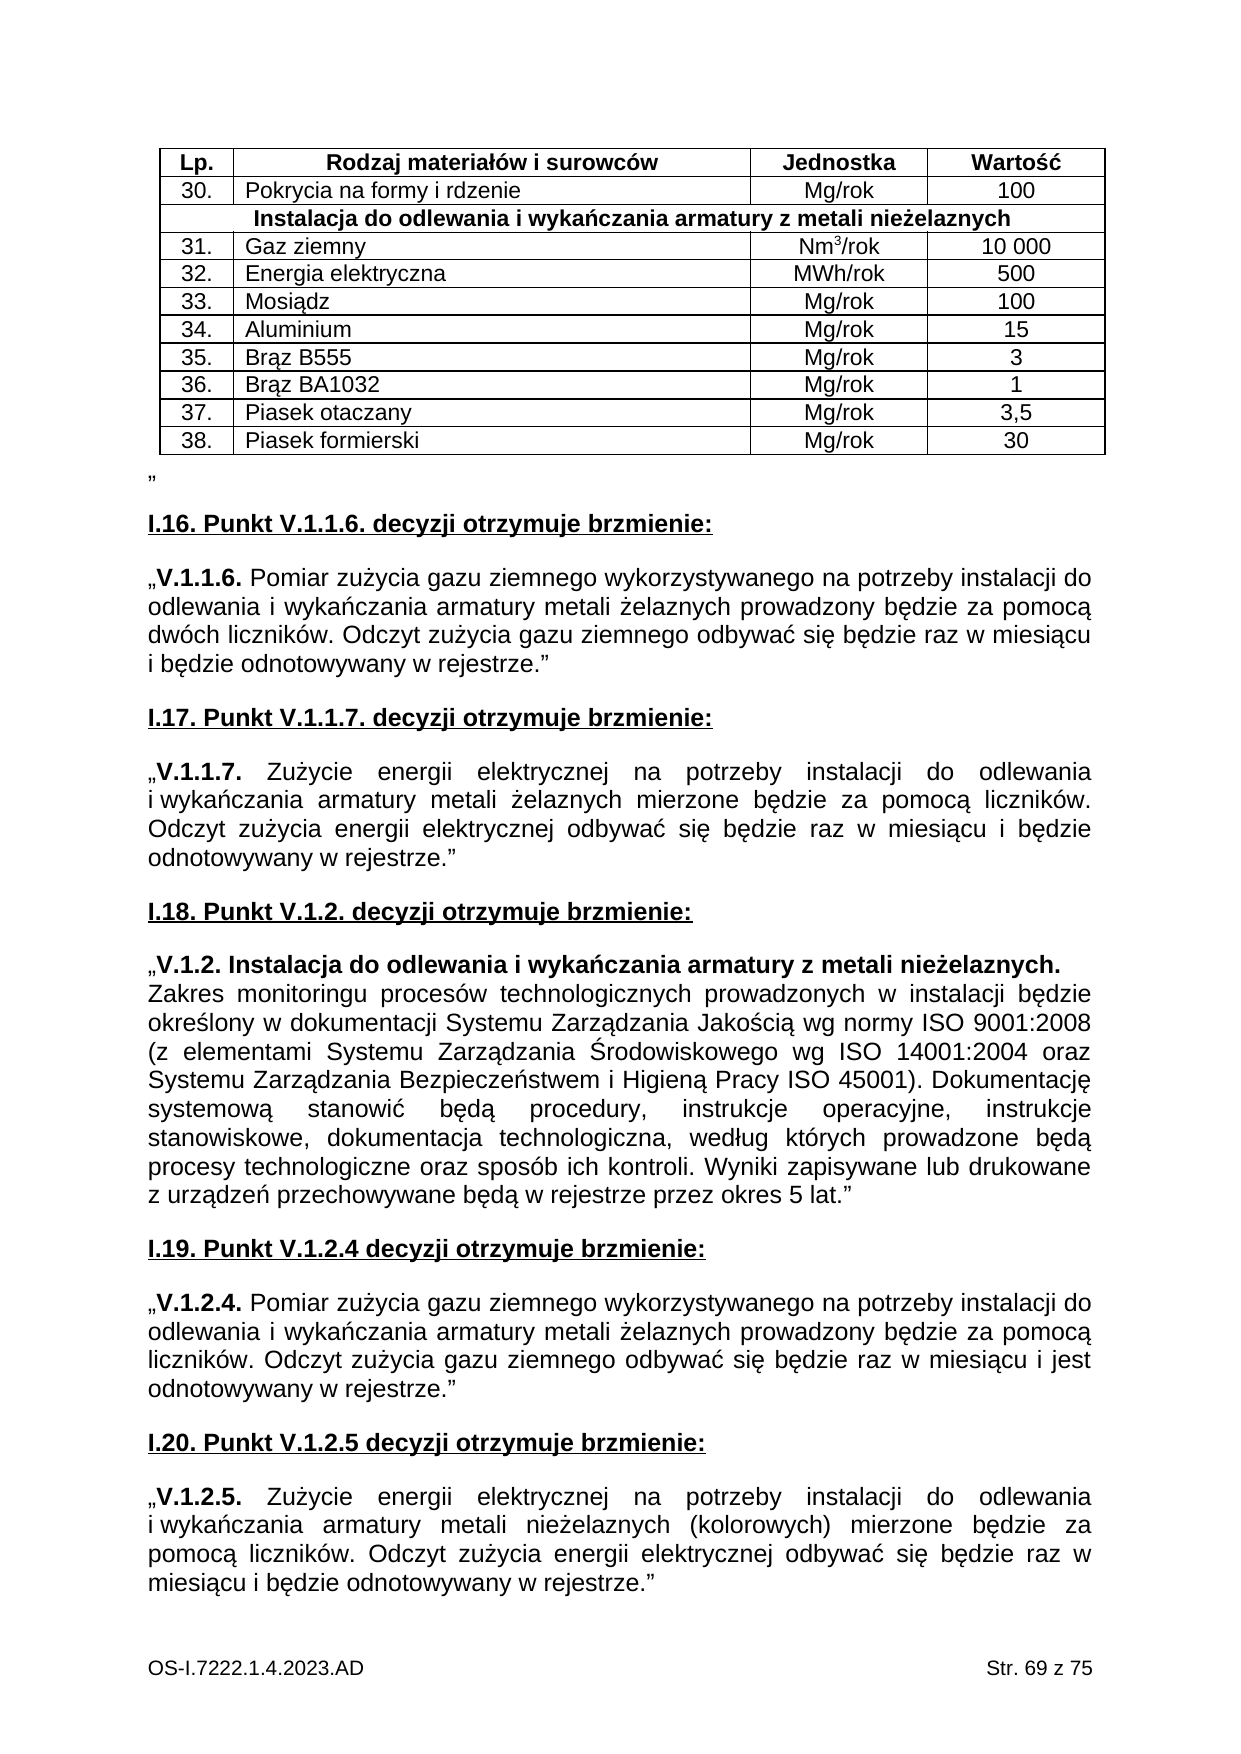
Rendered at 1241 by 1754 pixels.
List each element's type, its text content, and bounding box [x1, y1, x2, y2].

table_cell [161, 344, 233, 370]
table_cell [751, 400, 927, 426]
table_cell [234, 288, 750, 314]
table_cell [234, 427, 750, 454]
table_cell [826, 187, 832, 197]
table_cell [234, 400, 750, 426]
subtitle I.19. Punkt V.1.2.4 decyzji otrzymuje brzmienie: [148, 1234, 1093, 1263]
text „ [148, 455, 1093, 484]
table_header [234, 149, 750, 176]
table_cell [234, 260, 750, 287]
text „V.1.2.4. Pomiar zużycia gazu ziemnego wykorzystywanego na potrzeby instalacji do odlewania i wykańczania armatury metali żelaznych prowadzony będzie za pomocą liczników. Odczyt zużycia gazu ziemnego odbywać się będzie raz w miesiącu i jest odnotowywany w rejestrze.” [148, 1288, 1093, 1403]
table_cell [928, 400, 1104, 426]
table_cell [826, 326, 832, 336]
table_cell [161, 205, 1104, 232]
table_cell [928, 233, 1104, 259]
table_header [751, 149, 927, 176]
text „V.1.1.6. Pomiar zużycia gazu ziemnego wykorzystywanego na potrzeby instalacji do odlewania i wykańczania armatury metali żelaznych prowadzony będzie za pomocą dwóch liczników. Odczyt zużycia gazu ziemnego odbywać się będzie raz w miesiącu i będzie odnotowywany w rejestrze.” [148, 563, 1093, 678]
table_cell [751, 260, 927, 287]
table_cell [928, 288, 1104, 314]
subtitle I.17. Punkt V.1.1.7. decyzji otrzymuje brzmienie: [148, 703, 1093, 731]
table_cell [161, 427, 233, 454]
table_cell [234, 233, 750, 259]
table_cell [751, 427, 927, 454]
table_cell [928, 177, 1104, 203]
text „V.1.2.5. Zużycie energii elektrycznej na potrzeby instalacji do odlewania i wykańczania armatury metali nieżelaznych (kolorowych) mierzone będzie za pomocą liczników. Odczyt zużycia energii elektrycznej odbywać się będzie raz w miesiącu i będzie odnotowywany w rejestrze.” [148, 1481, 1093, 1596]
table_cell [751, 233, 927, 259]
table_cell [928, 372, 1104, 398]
subtitle I.18. Punkt V.1.2. decyzji otrzymuje brzmienie: [148, 896, 1093, 925]
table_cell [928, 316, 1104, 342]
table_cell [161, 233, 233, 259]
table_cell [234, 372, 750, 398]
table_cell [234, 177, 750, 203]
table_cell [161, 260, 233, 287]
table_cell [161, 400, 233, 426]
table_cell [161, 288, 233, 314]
subtitle I.20. Punkt V.1.2.5 decyzji otrzymuje brzmienie: [148, 1428, 1093, 1456]
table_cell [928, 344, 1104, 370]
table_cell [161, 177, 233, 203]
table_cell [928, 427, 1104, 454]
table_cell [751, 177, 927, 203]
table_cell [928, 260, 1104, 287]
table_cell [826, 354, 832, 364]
text Zakres monitoringu procesów technologicznych prowadzonych w instalacji będzie określony w dokumentacji Systemu Zarządzania Jakością wg normy ISO 9001:2008 (z elementami Systemu Zarządzania Środowiskowego wg ISO 14001:2004 oraz Systemu Zarządzania Bezpieczeństwem i Higieną Pracy ISO 45001). Dokumentację systemową stanowić będą procedury, instrukcje operacyjne, instrukcje stanowiskowe, dokumentacja technologiczna, według których prowadzone będą procesy technologiczne oraz sposób ich kontroli. Wyniki zapisywane lub drukowane z urządzeń przechowywane będą w rejestrze przez okres 5 lat.” [148, 979, 1093, 1209]
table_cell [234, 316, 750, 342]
subtitle I.16. Punkt V.1.1.6. decyzji otrzymuje brzmienie: [148, 509, 1093, 538]
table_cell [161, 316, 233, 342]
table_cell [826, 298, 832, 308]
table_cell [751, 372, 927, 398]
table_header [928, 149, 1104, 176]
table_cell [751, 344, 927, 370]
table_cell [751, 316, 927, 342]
text „V.1.1.7. Zużycie energii elektrycznej na potrzeby instalacji do odlewania i wykańczania armatury metali żelaznych mierzone będzie za pomocą liczników. Odczyt zużycia energii elektrycznej odbywać się będzie raz w miesiącu i będzie odnotowywany w rejestrze.” [148, 756, 1093, 871]
text „V.1.2. Instalacja do odlewania i wykańczania armatury z metali nieżelaznych. [148, 950, 1093, 979]
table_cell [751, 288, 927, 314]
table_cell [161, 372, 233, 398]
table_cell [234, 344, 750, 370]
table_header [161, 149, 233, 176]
